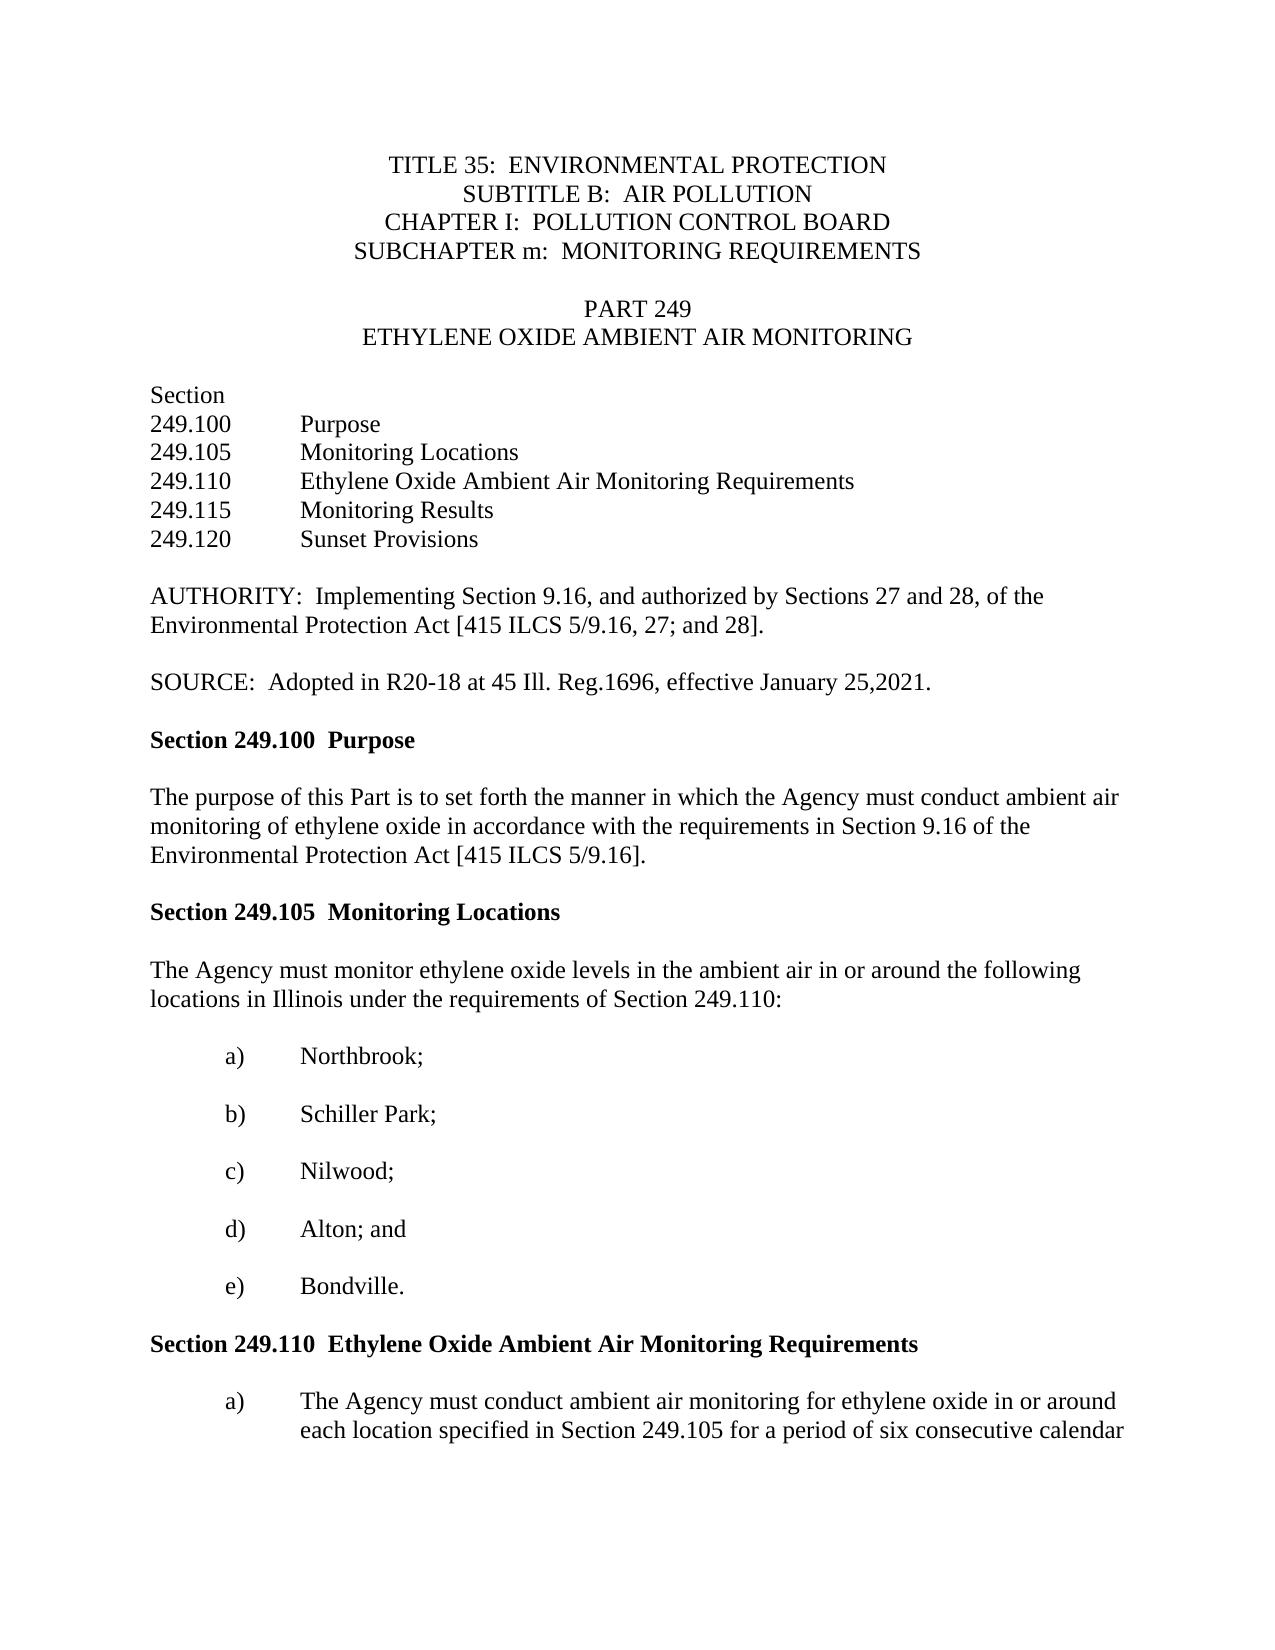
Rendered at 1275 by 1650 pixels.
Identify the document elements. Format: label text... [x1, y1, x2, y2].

text SOURCE: Adopted in R20-18 at 45 Ill. Reg.1696, effective January 25,2021. [150, 667, 1125, 696]
text 249.105 Monitoring Locations [150, 437, 1125, 466]
text The Agency must monitor ethylene oxide levels in the ambient air in or around the following locations in Illinois under the requirements of Section 249.110: [150, 955, 1125, 1012]
text SUBCHAPTER m: MONITORING REQUIREMENTS [150, 236, 1125, 265]
text Section 249.110 Ethylene Oxide Ambient Air Monitoring Requirements [150, 1329, 1125, 1357]
text Section [150, 380, 1125, 409]
text b) Schiller Park; [150, 1099, 1125, 1127]
text c) Nilwood; [150, 1156, 1125, 1185]
text d) Alton; and [150, 1214, 1125, 1242]
text Section 249.105 Monitoring Locations [150, 897, 1125, 926]
text e) Bondville. [150, 1271, 1125, 1300]
text 249.110 Ethylene Oxide Ambient Air Monitoring Requirements [150, 466, 1125, 495]
text 249.120 Sunset Provisions [150, 524, 1125, 552]
text TITLE 35: ENVIRONMENTAL PROTECTION [150, 150, 1125, 179]
text PART 249 [150, 294, 1125, 322]
text CHAPTER I: POLLUTION CONTROL BOARD [150, 207, 1125, 236]
text AUTHORITY: Implementing Section 9.16, and authorized by Sections 27 and 28, of the Environmental Protection Act [415 ILCS 5/9.16, 27; and 28]. [150, 581, 1125, 639]
text 249.115 Monitoring Results [150, 495, 1125, 524]
text a) Northbrook; [150, 1041, 1125, 1070]
text Section 249.100 Purpose [150, 725, 1125, 754]
text 249.100 Purpose [150, 409, 1125, 437]
text ETHYLENE OXIDE AMBIENT AIR MONITORING [150, 322, 1125, 351]
text The purpose of this Part is to set forth the manner in which the Agency must conduct ambient air monitoring of ethylene oxide in accordance with the requirements in Section 9.16 of the Environmental Protection Act [415 ILCS 5/9.16]. [150, 782, 1125, 869]
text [225, 1386, 1125, 1444]
text SUBTITLE B: AIR POLLUTION [150, 179, 1125, 207]
